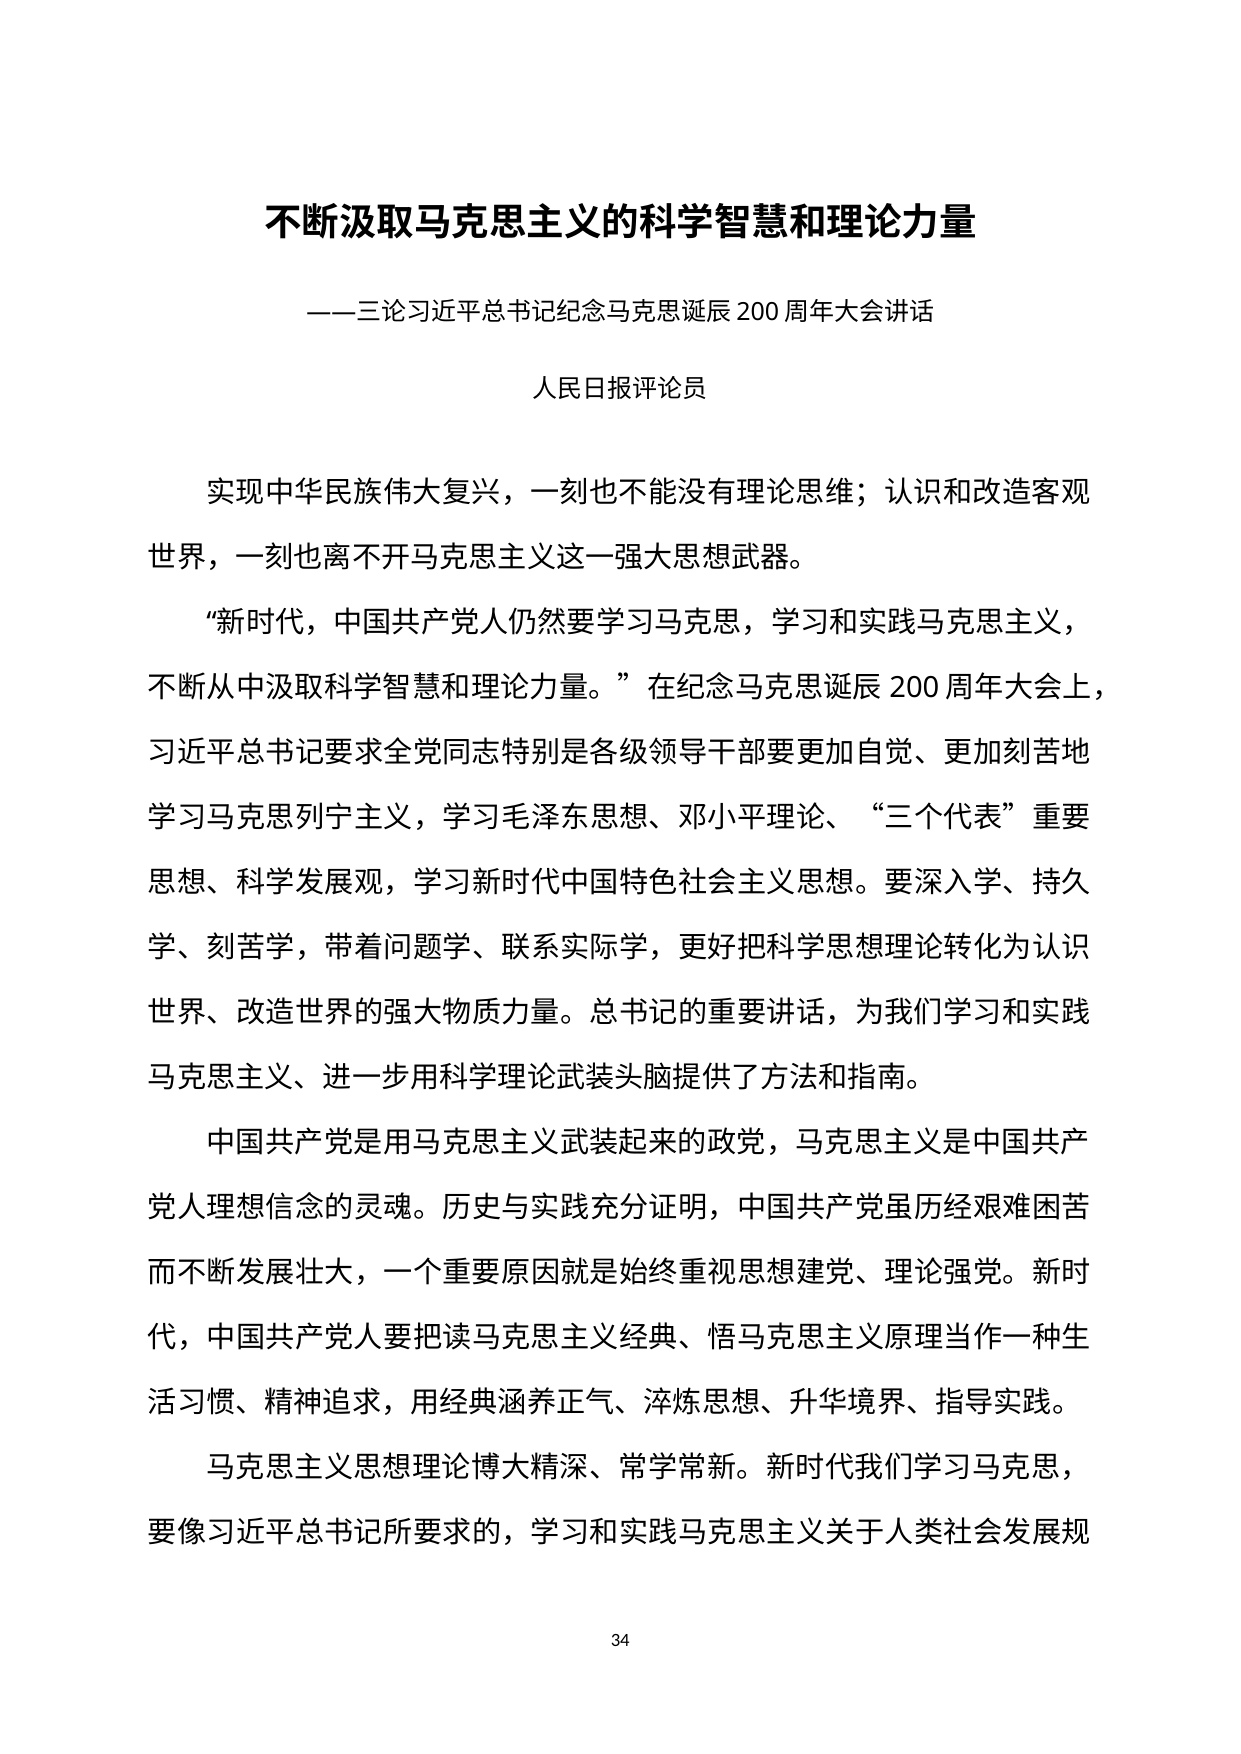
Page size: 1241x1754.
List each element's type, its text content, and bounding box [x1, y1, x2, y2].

text 不断汲取马克思主义的科学智慧和理论力量 [148, 187, 1092, 252]
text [148, 1432, 1092, 1562]
text “新时代，中国共产党人仍然要学习马克思，学习和实践马克思主义，不断从中汲取科学智慧和理论力量。”在纪念马克思诞辰200周年大会上，习近平总书记要求全党同志特别是各级领导干部要更加自觉、更加刻苦地学习马克思列宁主义，学习毛泽东思想、邓小平理论、“三个代表”重要思想、科学发展观，学习新时代中国特色社会主义思想。要深入学、持久学、刻苦学，带着问题学、联系实际学，更好把科学思想理论转化为认识世界、改造世界的强大物质力量。总书记的重要讲话，为我们学习和实践马克思主义、进一步用科学理论武装头脑提供了方法和指南。 [148, 587, 1092, 1107]
text 中国共产党是用马克思主义武装起来的政党，马克思主义是中国共产党人理想信念的灵魂。历史与实践充分证明，中国共产党虽历经艰难困苦而不断发展壮大，一个重要原因就是始终重视思想建党、理论强党。新时代，中国共产党人要把读马克思主义经典、悟马克思主义原理当作一种生活习惯、精神追求，用经典涵养正气、淬炼思想、升华境界、指导实践。 [148, 1107, 1092, 1432]
text ——三论习近平总书记纪念马克思诞辰200周年大会讲话 [148, 277, 1092, 342]
text 人民日报评论员 [148, 354, 1092, 419]
text 实现中华民族伟大复兴，一刻也不能没有理论思维；认识和改造客观世界，一刻也离不开马克思主义这一强大思想武器。 [148, 457, 1092, 587]
